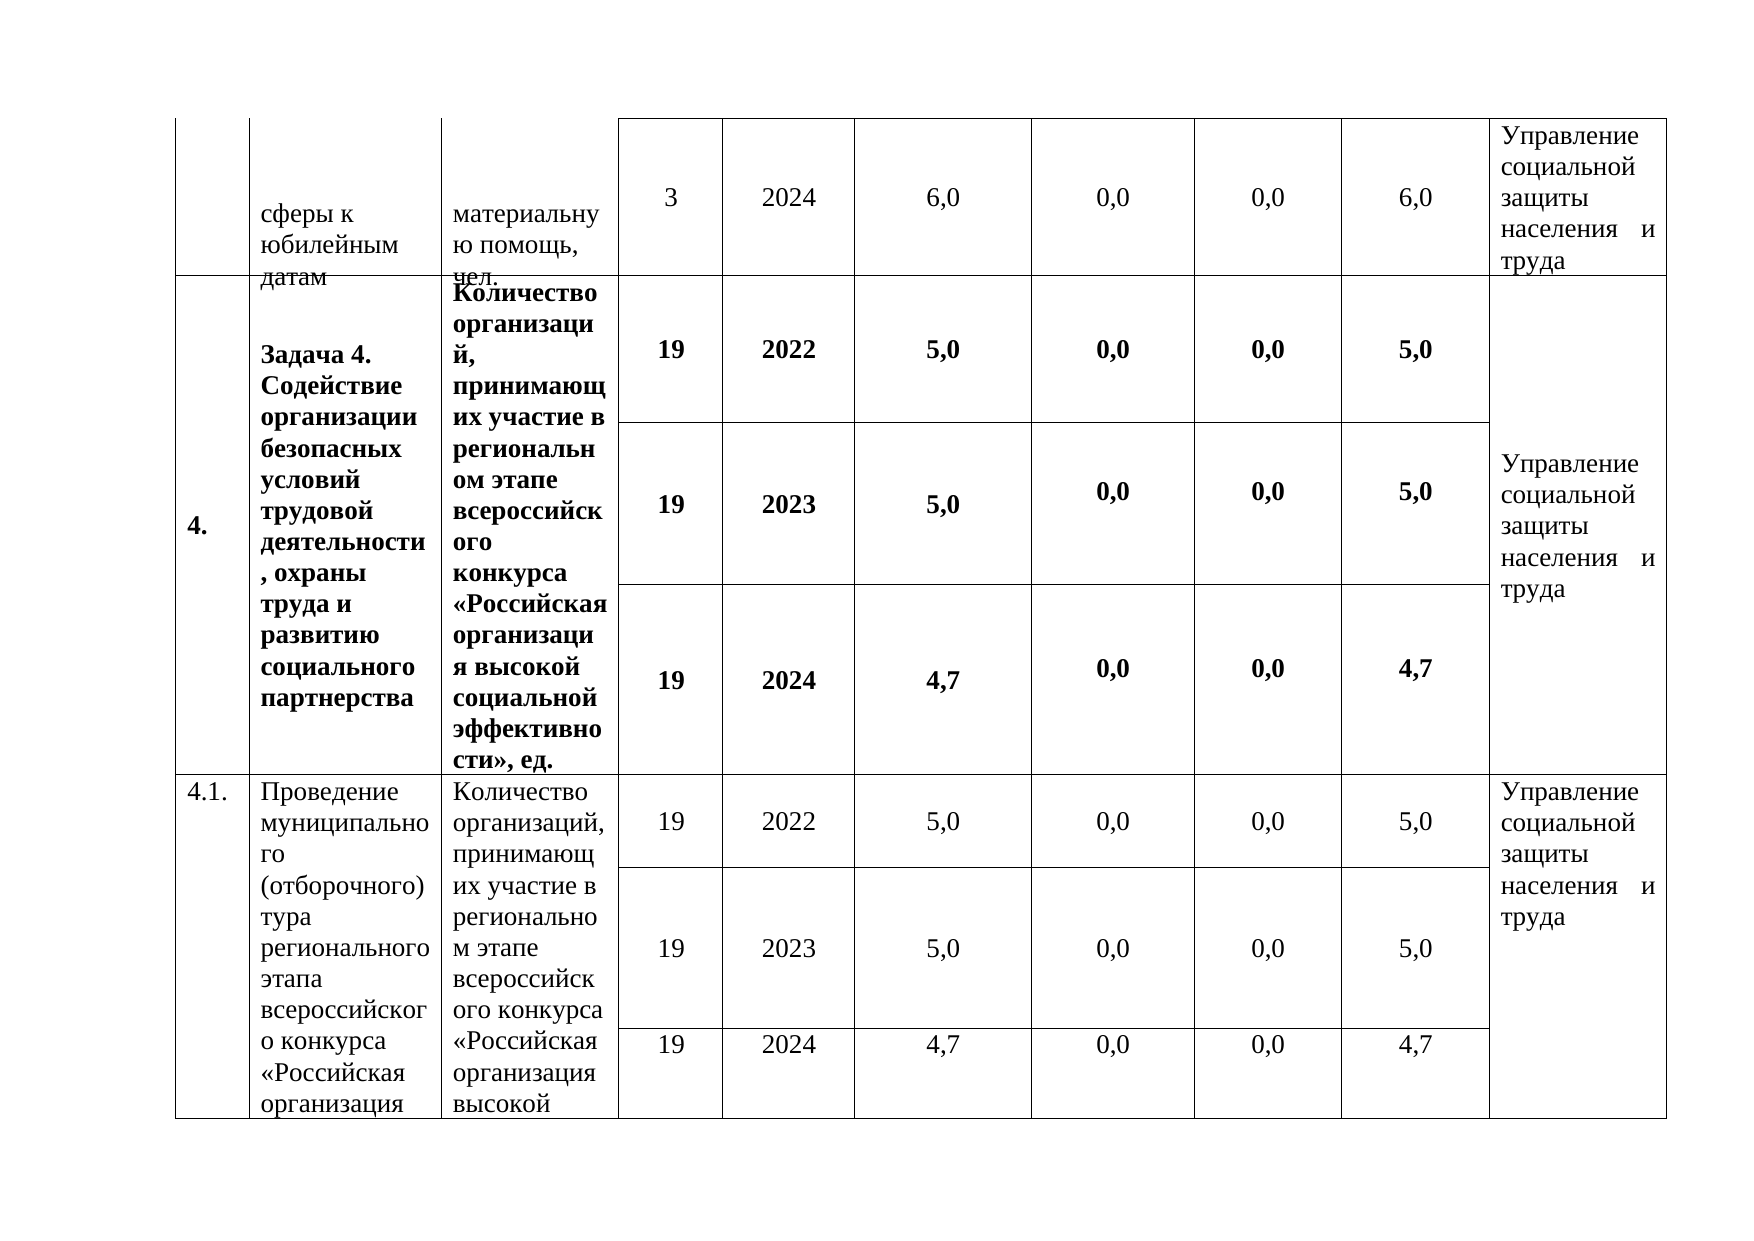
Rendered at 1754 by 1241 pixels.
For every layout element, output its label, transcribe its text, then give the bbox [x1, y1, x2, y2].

table_cell 0,0 [1032, 1029, 1194, 1118]
table_cell 2022 [723, 276, 854, 422]
table_cell Количество организаций, принимающих участие в региональном этапе всероссийского конкурса «Российская организация высокой социальной эффективности», ед. [442, 775, 618, 1118]
table_cell 0,0 [1195, 276, 1341, 422]
table_cell 4,7 [855, 585, 1031, 774]
table_cell 0,0 [1195, 585, 1341, 774]
table_cell 0,0 [1195, 119, 1341, 275]
table_cell 0,0 [1032, 423, 1194, 584]
table_cell 0,0 [1195, 423, 1341, 584]
table_cell 19 [619, 775, 722, 867]
table_cell 0,0 [1195, 868, 1341, 1027]
table_cell 0,0 [1032, 585, 1194, 774]
table_cell 5,0 [855, 276, 1031, 422]
table_cell 5,0 [855, 775, 1031, 867]
table_cell 5,0 [1342, 423, 1489, 584]
table_cell 5,0 [855, 423, 1031, 584]
table_cell 6,0 [855, 119, 1031, 275]
table_cell 2024 [723, 119, 854, 275]
table_cell 2023 [723, 423, 854, 584]
table_cell Проведение муниципального (отборочного) тура регионального этапа всероссийского конкурса «Российская организация высокой социальной эффективности» [250, 775, 441, 1118]
table_cell 4,7 [1342, 585, 1489, 774]
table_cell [1490, 276, 1666, 774]
table_cell 2022 [723, 775, 854, 867]
table_cell 5,0 [1342, 868, 1489, 1027]
table_cell 6,0 [1342, 119, 1489, 275]
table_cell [1490, 775, 1666, 1118]
table_cell Количество организаций, принимающих участие в региональном этапе всероссийского конкурса «Российская организация высокой социальной эффективности», ед. [442, 276, 618, 774]
table_cell 0,0 [1195, 1029, 1341, 1118]
table_cell 19 [619, 868, 722, 1027]
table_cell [1490, 119, 1666, 275]
table_cell 0,0 [1032, 276, 1194, 422]
table_cell 5,0 [1342, 775, 1489, 867]
table_cell 19 [619, 423, 722, 584]
table_cell 3 [619, 119, 722, 275]
table_cell 0,0 [1195, 775, 1341, 867]
table_cell 19 [619, 585, 722, 774]
table_cell 0,0 [1032, 119, 1194, 275]
table_cell 5,0 [855, 868, 1031, 1027]
table_cell 2024 [723, 585, 854, 774]
table_cell 19 [619, 1029, 722, 1118]
table_cell Задача 4. Содействие организации безопасных условий трудовой деятельности, охраны труда и развитию социального партнерства [250, 276, 441, 774]
table_cell 0,0 [1032, 868, 1194, 1027]
table_cell 2023 [723, 868, 854, 1027]
table_cell 0,0 [1032, 775, 1194, 867]
table_cell 4. [176, 276, 249, 774]
table_cell 4,7 [1342, 1029, 1489, 1118]
table_cell 4.1. [176, 775, 249, 1118]
table_cell 19 [619, 276, 722, 422]
table_cell 4,7 [855, 1029, 1031, 1118]
table_cell 5,0 [1342, 276, 1489, 422]
table_cell 2024 [723, 1029, 854, 1118]
